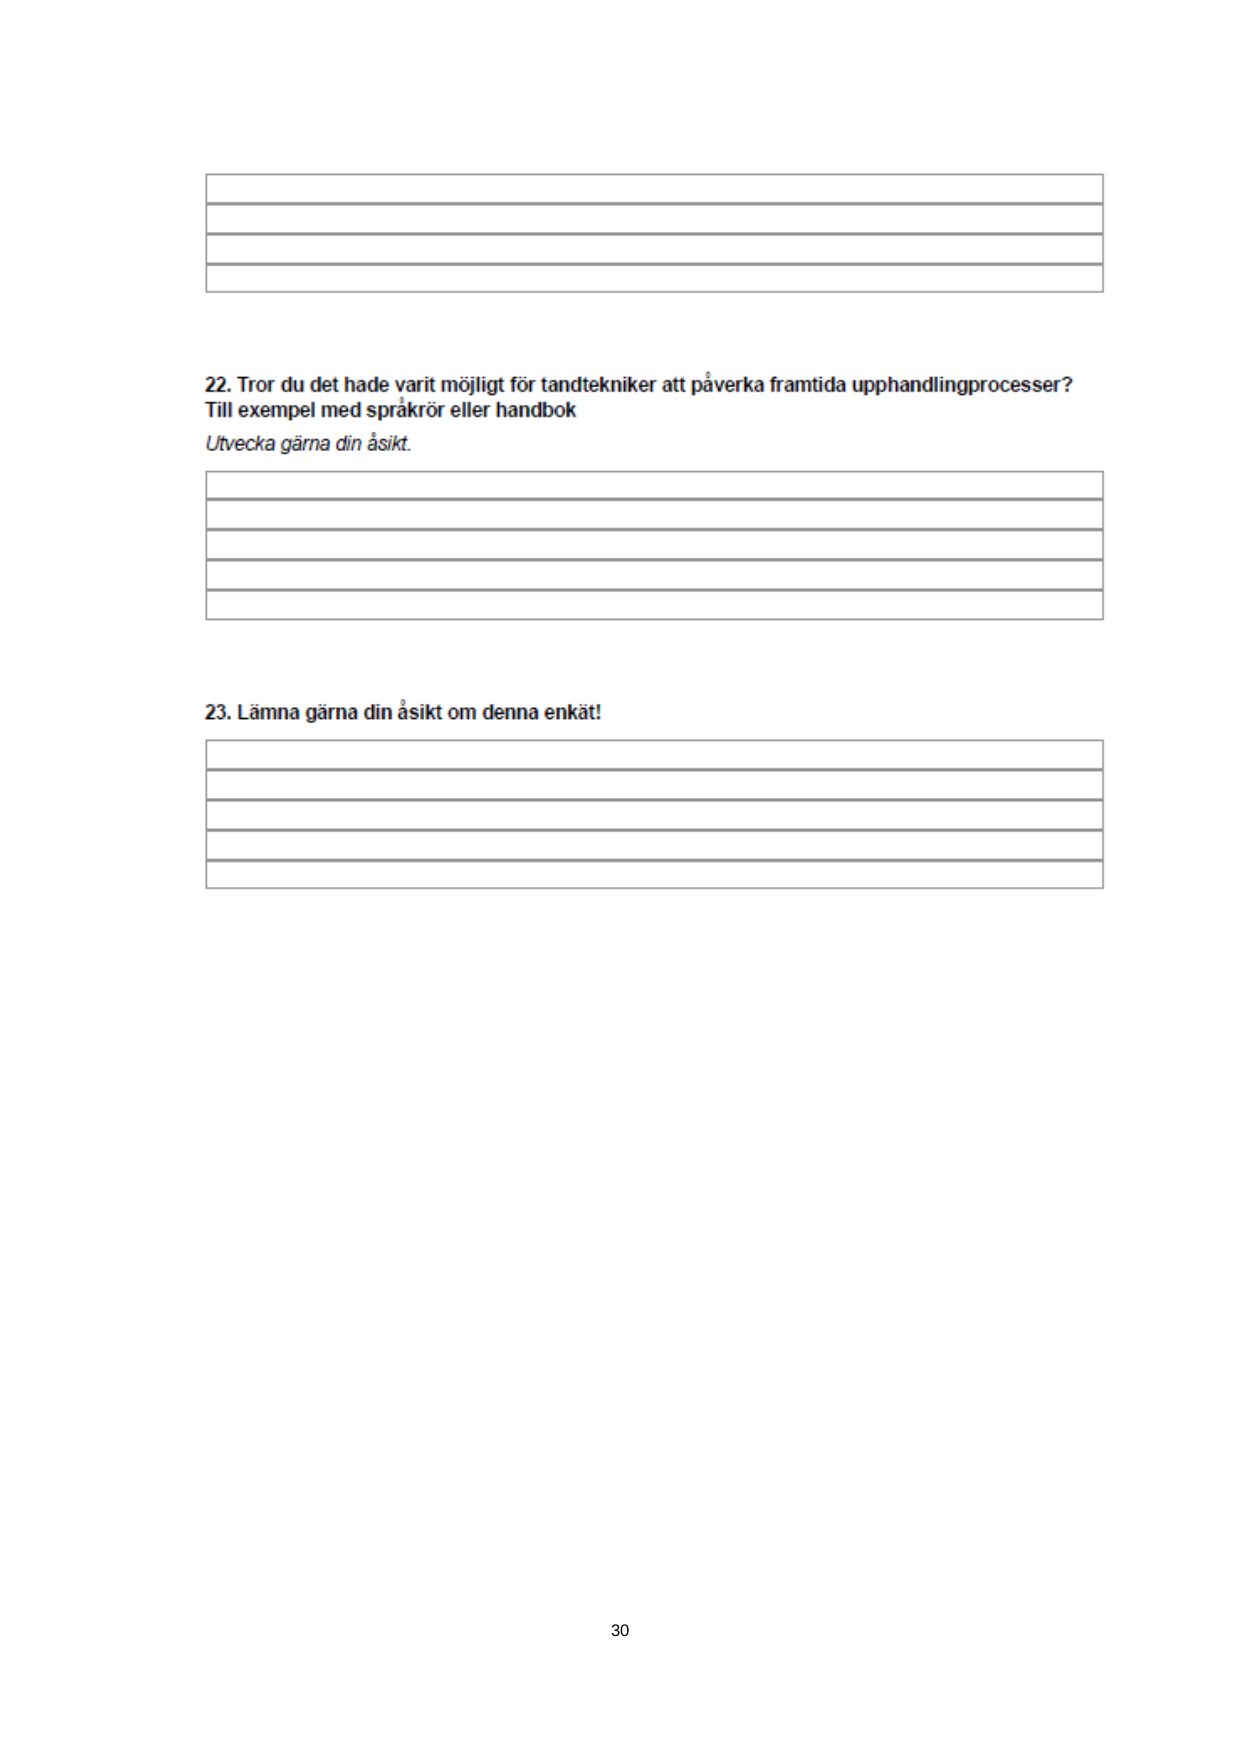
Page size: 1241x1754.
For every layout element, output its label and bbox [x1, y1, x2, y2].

picture [147, 147, 1158, 1462]
